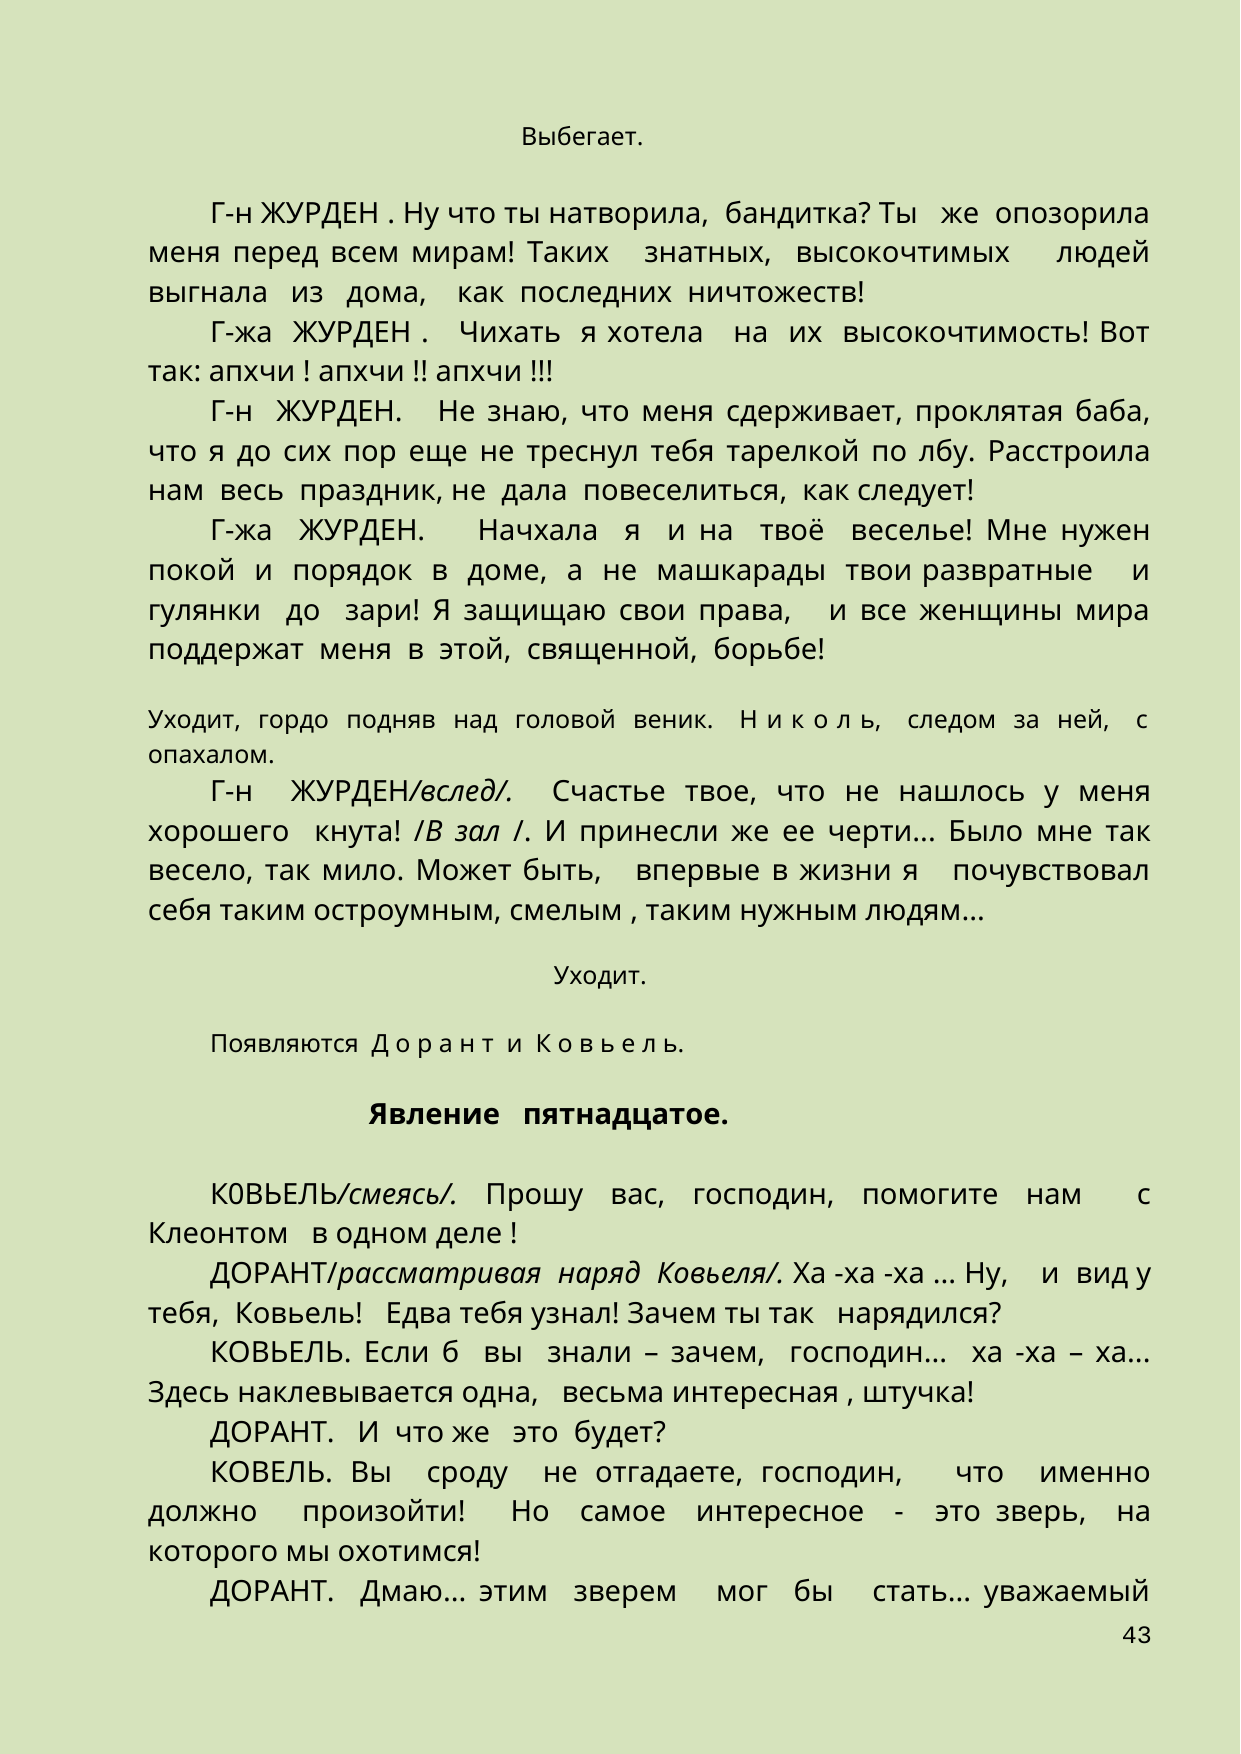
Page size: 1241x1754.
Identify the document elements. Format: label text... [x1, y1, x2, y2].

text Г-н ЖУРДЕН/вслед/. Счастье твое, что не нашлось у меня хорошего кнута! /В зал /. И принесли же ее черти... Было мне так весело, так мило. Может быть, впервые в жизни я почувствовал себя таким остроумным, смелым , таким нужным людям... [148, 770, 1152, 929]
text Появляются Д о р а н т и К о в ь е л ь. [148, 1026, 1152, 1059]
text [148, 1570, 1152, 1609]
text Уходит. [148, 957, 1152, 991]
text Г-жа ЖУРДЕН . Чихать я хотела на их высокочтимость! Вот так: апхчи ! апхчи !! апхчи !!! [148, 311, 1152, 390]
text Выбегает. [148, 118, 1152, 152]
text КОВЕЛЬ. Вы сроду не отгадаете, господин, что именно должно произойти! Но самое интересное - это зверь, на которого мы охотимся! [148, 1451, 1152, 1570]
text ДОРАНТ. И что же это будет? [148, 1411, 1152, 1451]
text К0ВЬЕЛЬ/смеясь/. Прошу вас, господин, помогите нам с Клеонтом в одном деле ! [148, 1173, 1152, 1252]
text КОВЬЕЛЬ. Если б вы знали – зачем, господин... ха -ха – ха... Здесь наклевывается одна, весьма интересная , штучка! [148, 1332, 1152, 1411]
text Г-н ЖУРДЕН. Не знаю, что меня сдерживает, проклятая баба, что я до сих пор еще не треснул тебя тарелкой по лбу. Расстроила нам весь праздник, не дала повеселиться, как следует! [148, 390, 1152, 509]
text Уходит, гордо подняв над головой веник. Н и к о л ь, следом за ней, с опахалом. [148, 702, 1152, 770]
text Явление пятнадцатое. [148, 1094, 1152, 1133]
text Г-жа ЖУРДЕН. Начхала я и на твоё веселье! Мне нужен покой и порядок в доме, а не машкарады твои развратные и гулянки до зари! Я защищаю свои права, и все женщины мира поддержат меня в этой, священной, борьбе! [148, 509, 1152, 668]
text ДОРАНТ/рассматривая наряд Ковьеля/. Ха -ха -ха ... Ну, и вид у тебя, Ковьель! Едва тебя узнал! Зачем ты так нарядился? [148, 1252, 1152, 1332]
text Г-н ЖУРДЕН . Ну что ты натворила, бандитка? Ты же опозорила меня перед всем мирам! Таких знатных, высокочтимых людей выгнала из дома, как последних ничтожеств! [148, 192, 1152, 311]
